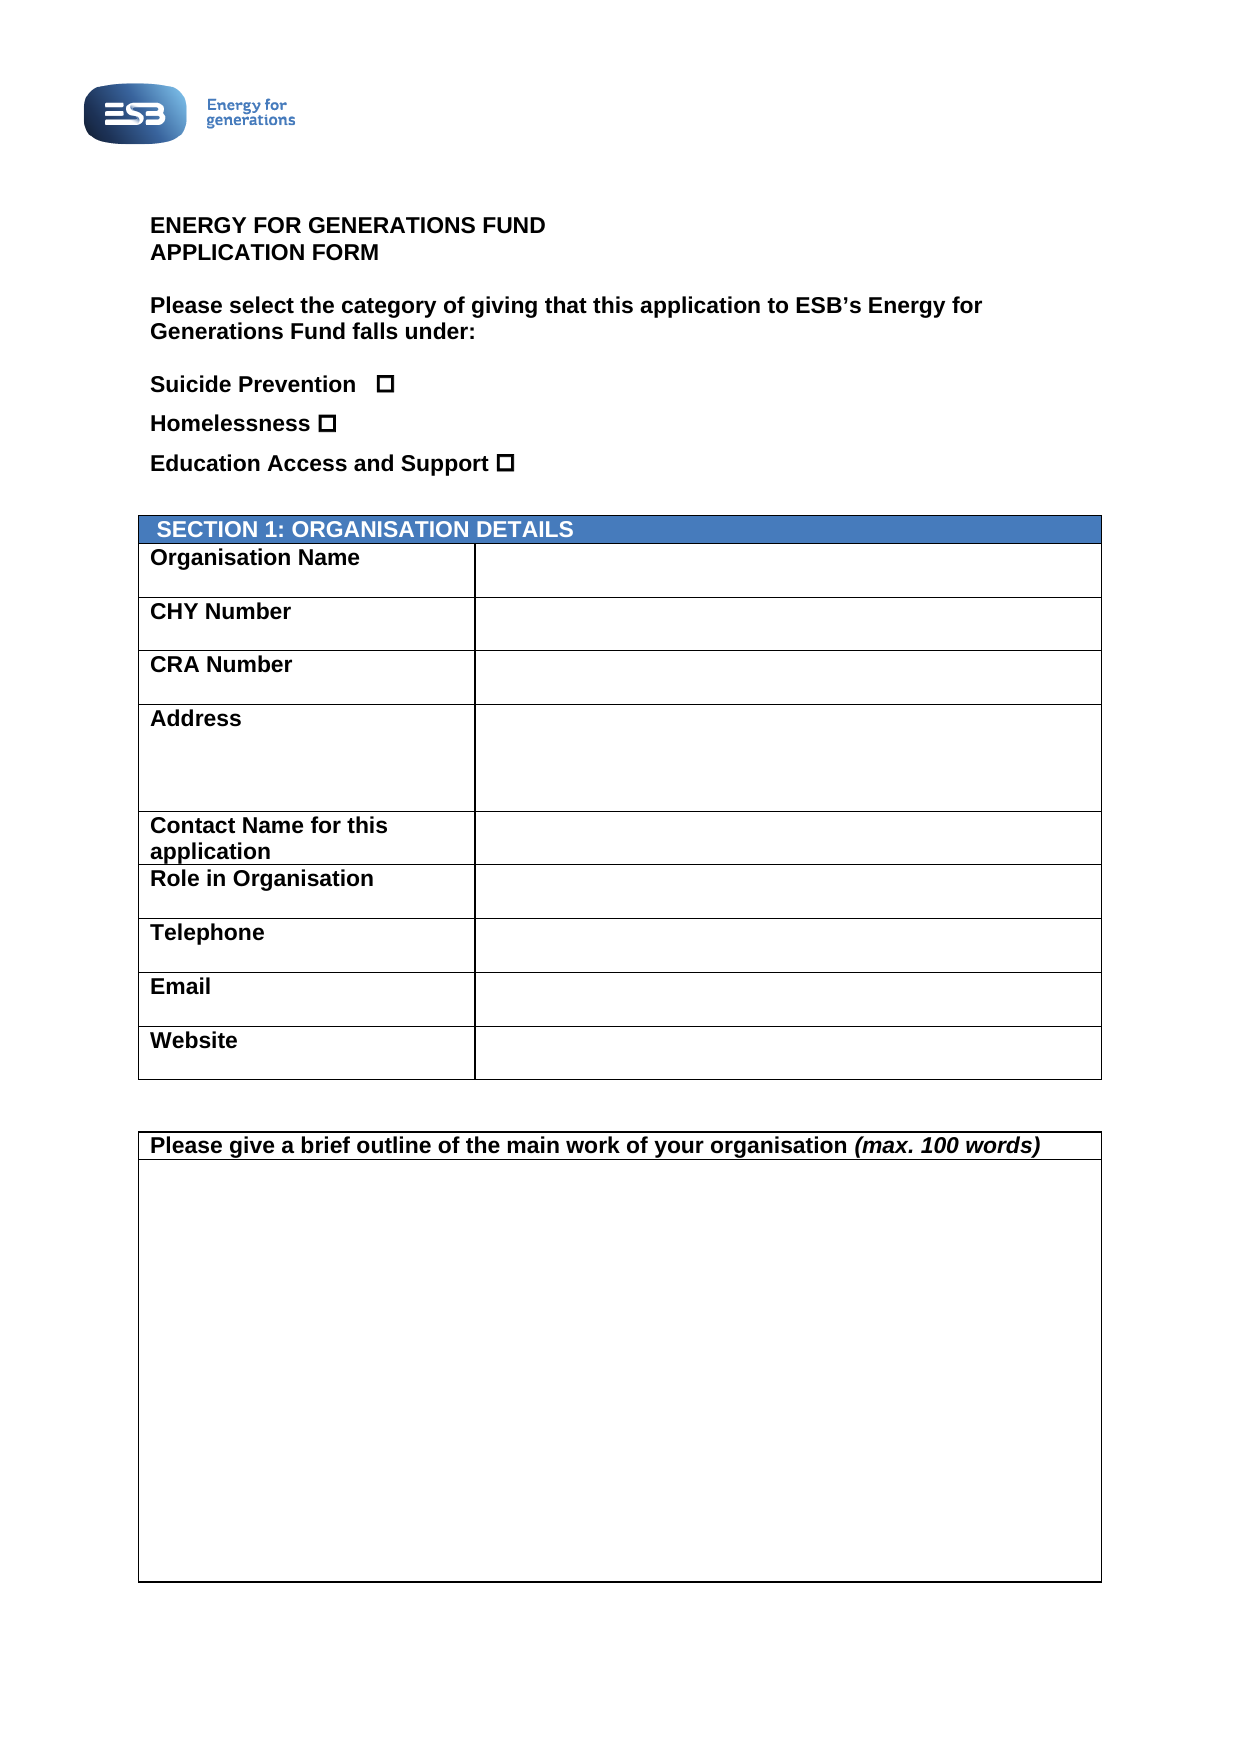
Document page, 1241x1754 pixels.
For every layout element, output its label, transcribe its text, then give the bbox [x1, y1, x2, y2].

table_cell [139, 1160, 1101, 1581]
table_cell [476, 812, 1101, 864]
picture [0, 0, 1241, 213]
text Please select the category of giving that this application to ESB’s Energy for Generations Fund falls under: [150, 292, 1090, 344]
text Education Access and Support [150, 449, 1090, 476]
text Homelessness [150, 410, 1090, 436]
table_cell [476, 651, 1101, 704]
table_cell Email [139, 973, 474, 1026]
table_cell [476, 544, 1101, 597]
table_cell Address [139, 705, 474, 811]
table_cell Contact Name for this application [139, 812, 474, 864]
text Suicide Prevention [150, 371, 1090, 397]
table_cell [476, 973, 1101, 1026]
text ENERGY FOR GENERATIONS FUND APPLICATION FORM [150, 150, 1090, 265]
table_cell Organisation Name [139, 544, 474, 597]
table_cell Website [139, 1027, 474, 1079]
table_cell [476, 865, 1101, 918]
table_cell [476, 1027, 1101, 1079]
table_cell CHY Number [139, 598, 474, 650]
table_cell CRA Number [139, 651, 474, 704]
table_cell [476, 919, 1101, 972]
table_cell [476, 705, 1101, 811]
table_cell Role in Organisation [139, 865, 474, 918]
table_cell Telephone [139, 919, 474, 972]
table_header SECTION 1: ORGANISATION DETAILS [139, 516, 1101, 543]
table_header Please give a brief outline of the main work of your organisation (max. 100 words) [139, 1133, 1101, 1159]
table_cell [476, 598, 1101, 650]
